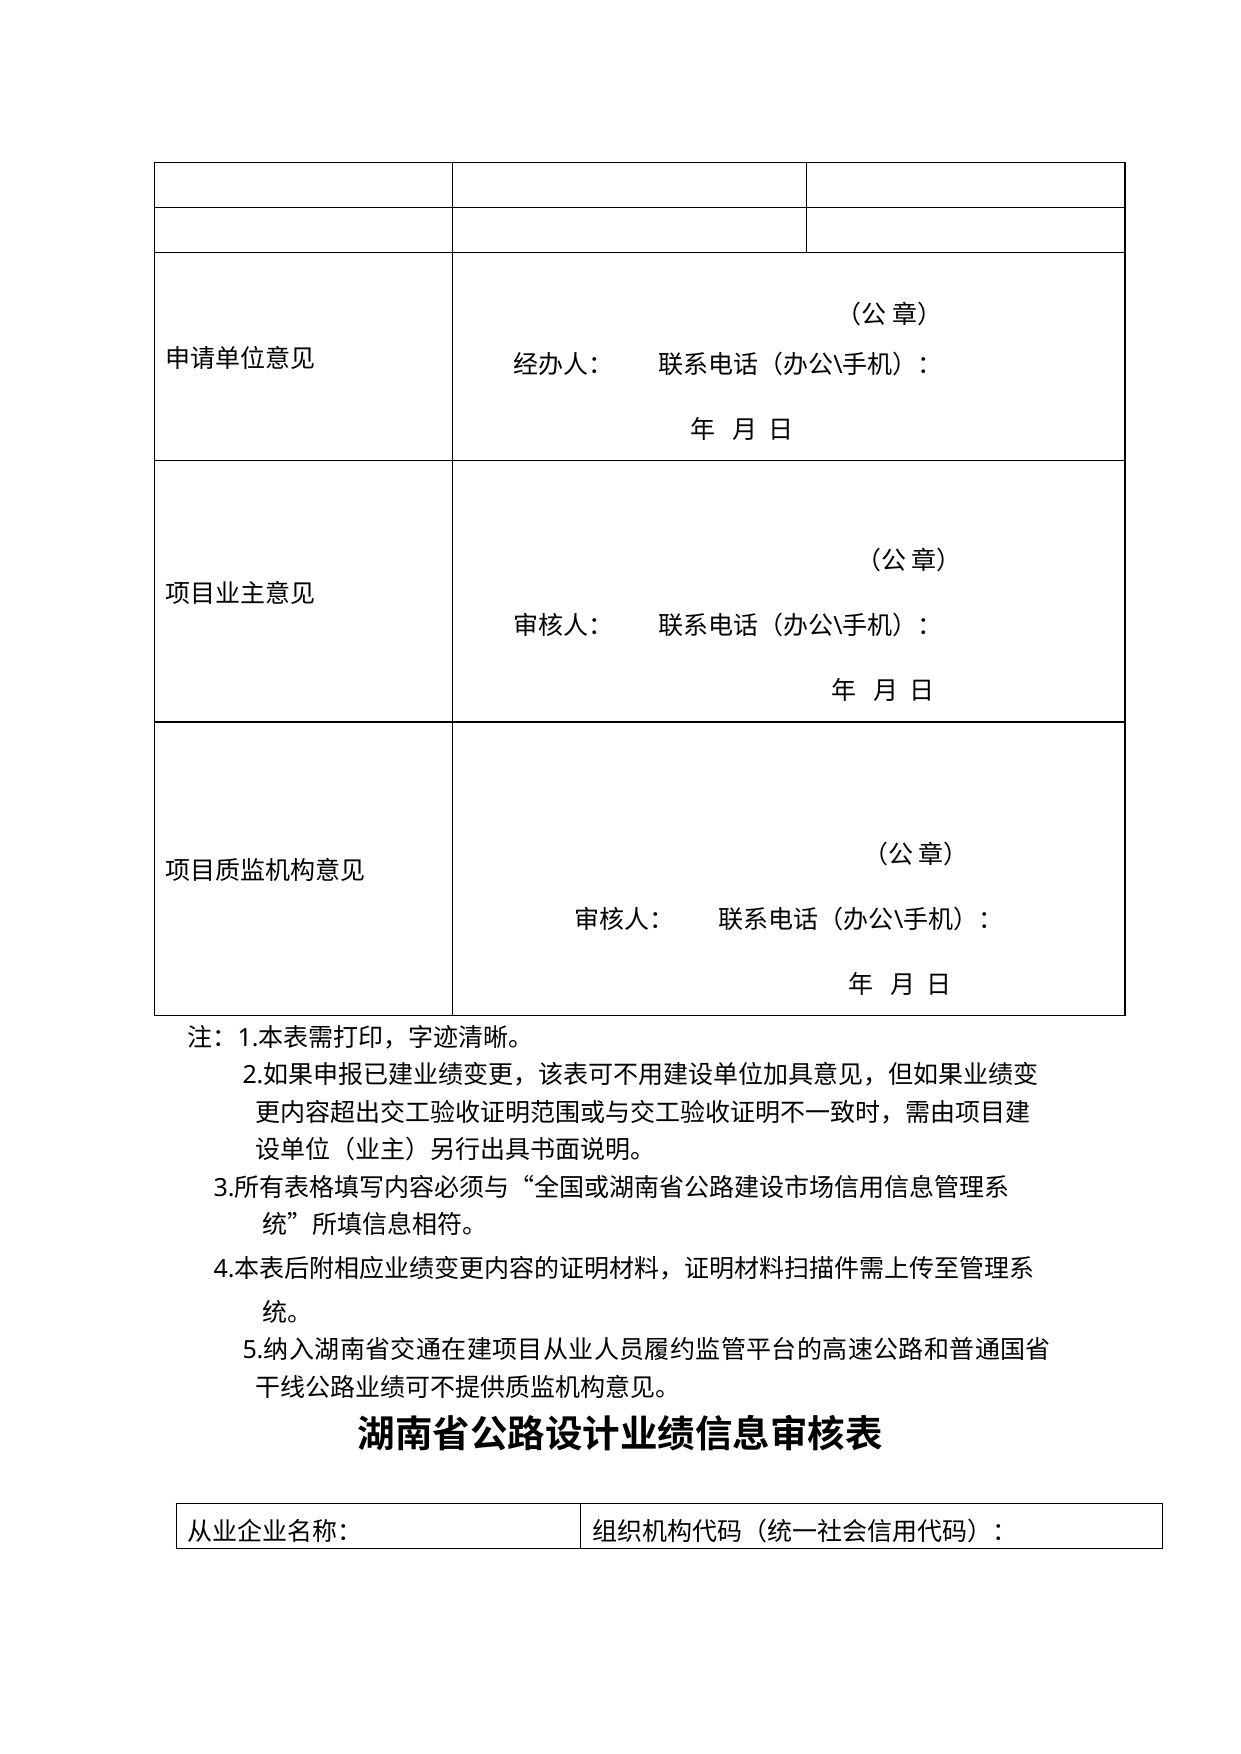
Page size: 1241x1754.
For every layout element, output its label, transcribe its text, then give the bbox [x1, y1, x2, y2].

table_cell （公 章） 审核人： 联系电话（办公\手机）： 年 月 日 [453, 461, 1124, 721]
table_header 组织机构代码（统一社会信用代码）： [581, 1504, 1162, 1548]
text 2.如果申报已建业绩变更，该表可不用建设单位加具意见，但如果业绩变更内容超出交工验收证明范围或与交工验收证明不一致时，需由项目建设单位（业主）另行出具书面说明。 [242, 1053, 1053, 1166]
table_cell 申请单位意见 [155, 253, 452, 460]
table_header 从业企业名称： [177, 1504, 580, 1548]
table_cell （公 章） 审核人： 联系电话（办公\手机）： 年 月 日 [453, 723, 1124, 1015]
table_cell 项目质监机构意见 [155, 723, 452, 1015]
table_cell [807, 163, 1124, 207]
text 湖南省公路设计业绩信息审核表 [187, 1403, 1053, 1458]
table_cell [155, 163, 452, 207]
table_cell [807, 208, 1124, 252]
table_cell 项目业主意见 [155, 461, 452, 721]
table_cell [453, 163, 806, 207]
table_cell （公 章） 经办人： 联系电话（办公\手机）： 年 月 日 [453, 253, 1124, 460]
table_cell [453, 208, 806, 252]
text 4.本表后附相应业绩变更内容的证明材料，证明材料扫描件需上传至管理系统。 [187, 1241, 1053, 1328]
text 3.所有表格填写内容必须与“全国或湖南省公路建设市场信用信息管理系统”所填信息相符。 [187, 1166, 1053, 1241]
text 5.纳入湖南省交通在建项目从业人员履约监管平台的高速公路和普通国省干线公路业绩可不提供质监机构意见。 [242, 1328, 1053, 1403]
table_cell [155, 208, 452, 252]
text 注：1.本表需打印，字迹清晰。 [187, 1016, 1053, 1053]
